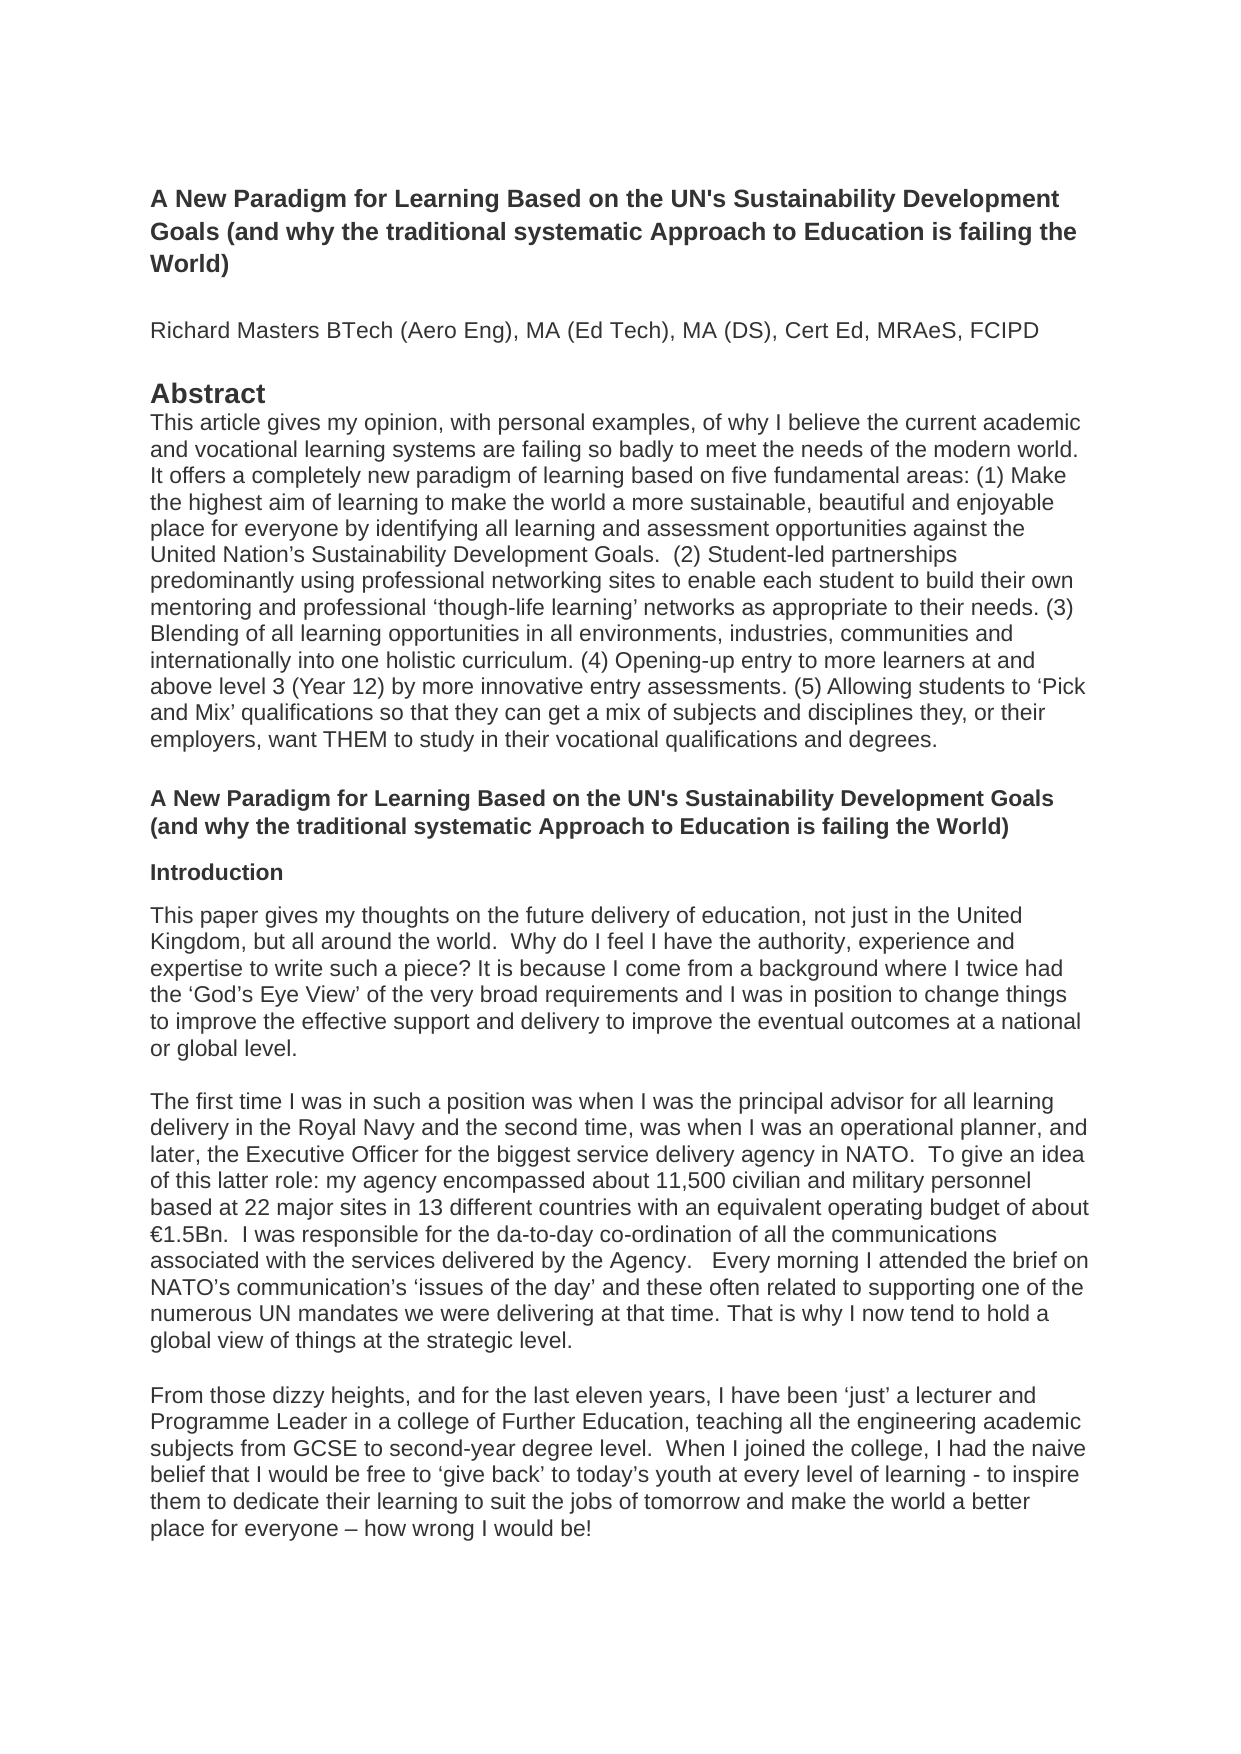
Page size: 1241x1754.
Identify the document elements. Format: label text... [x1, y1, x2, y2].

list This paper gives my thoughts on the future delivery of education, not just in the United Kingdom, but all around the world. Why do I feel I have the authority, experience and expertise to write such a piece? It is because I come from a background where I twice had the ‘God’s Eye View’ of the very broad requirements and I was in position to change things to improve the effective support and delivery to improve the eventual outcomes at a national or global level. [150, 902, 1090, 1061]
text A New Paradigm for Learning Based on the UN's Sustainability Development Goals (and why the traditional systematic Approach to Education is failing the World) [150, 785, 1090, 839]
text A New Paradigm for Learning Based on the UN's Sustainability Development Goals (and why the traditional systematic Approach to Education is failing the World) [150, 180, 1090, 278]
text Introduction [150, 858, 1090, 885]
list The first time I was in such a position was when I was the principal advisor for all learning delivery in the Royal Navy and the second time, was when I was an operational planner, and later, the Executive Officer for the biggest service delivery agency in NATO. To give an idea of this latter role: my agency encompassed about 11,500 civilian and military personnel based at 22 major sites in 13 different countries with an equivalent operating budget of about €1.5Bn. I was responsible for the da-to-day co-ordination of all the communications associated with the services delivered by the Agency. Every morning I attended the brief on NATO’s communication’s ‘issues of the day’ and these often related to supporting one of the numerous UN mandates we were delivering at that time. That is why I now tend to hold a global view of things at the strategic level. [150, 1087, 1090, 1353]
list From those dizzy heights, and for the last eleven years, I have been ‘just’ a lecturer and Programme Leader in a college of Further Education, teaching all the engineering academic subjects from GCSE to second-year degree level. When I joined the college, I had the naive belief that I would be free to ‘give back’ to today’s youth at every level of learning - to inspire them to dedicate their learning to suit the jobs of tomorrow and make the world a better place for everyone – how wrong I would be! [150, 1382, 1090, 1541]
text This article gives my opinion, with personal examples, of why I believe the current academic and vocational learning systems are failing so badly to meet the needs of the modern world. It offers a completely new paradigm of learning based on five fundamental areas: (1) Make the highest aim of learning to make the world a more sustainable, beautiful and enjoyable place for everyone by identifying all learning and assessment opportunities against the United Nation’s Sustainability Development Goals. (2) Student-led partnerships predominantly using professional networking sites to enable each student to build their own mentoring and professional ‘though-life learning’ networks as appropriate to their needs. (3) Blending of all learning opportunities in all environments, industries, communities and internationally into one holistic curriculum. (4) Opening-up entry to more learners at and above level 3 (Year 12) by more innovative entry assessments. (5) Allowing students to ‘Pick and Mix’ qualifications so that they can get a mix of subjects and disciplines they, or their employers, want THEM to study in their vocational qualifications and degrees. [150, 409, 1090, 752]
text Richard Masters BTech (Aero Eng), MA (Ed Tech), MA (DS), Cert Ed, MRAeS, FCIPD [150, 311, 1090, 344]
text Abstract [150, 377, 1090, 409]
